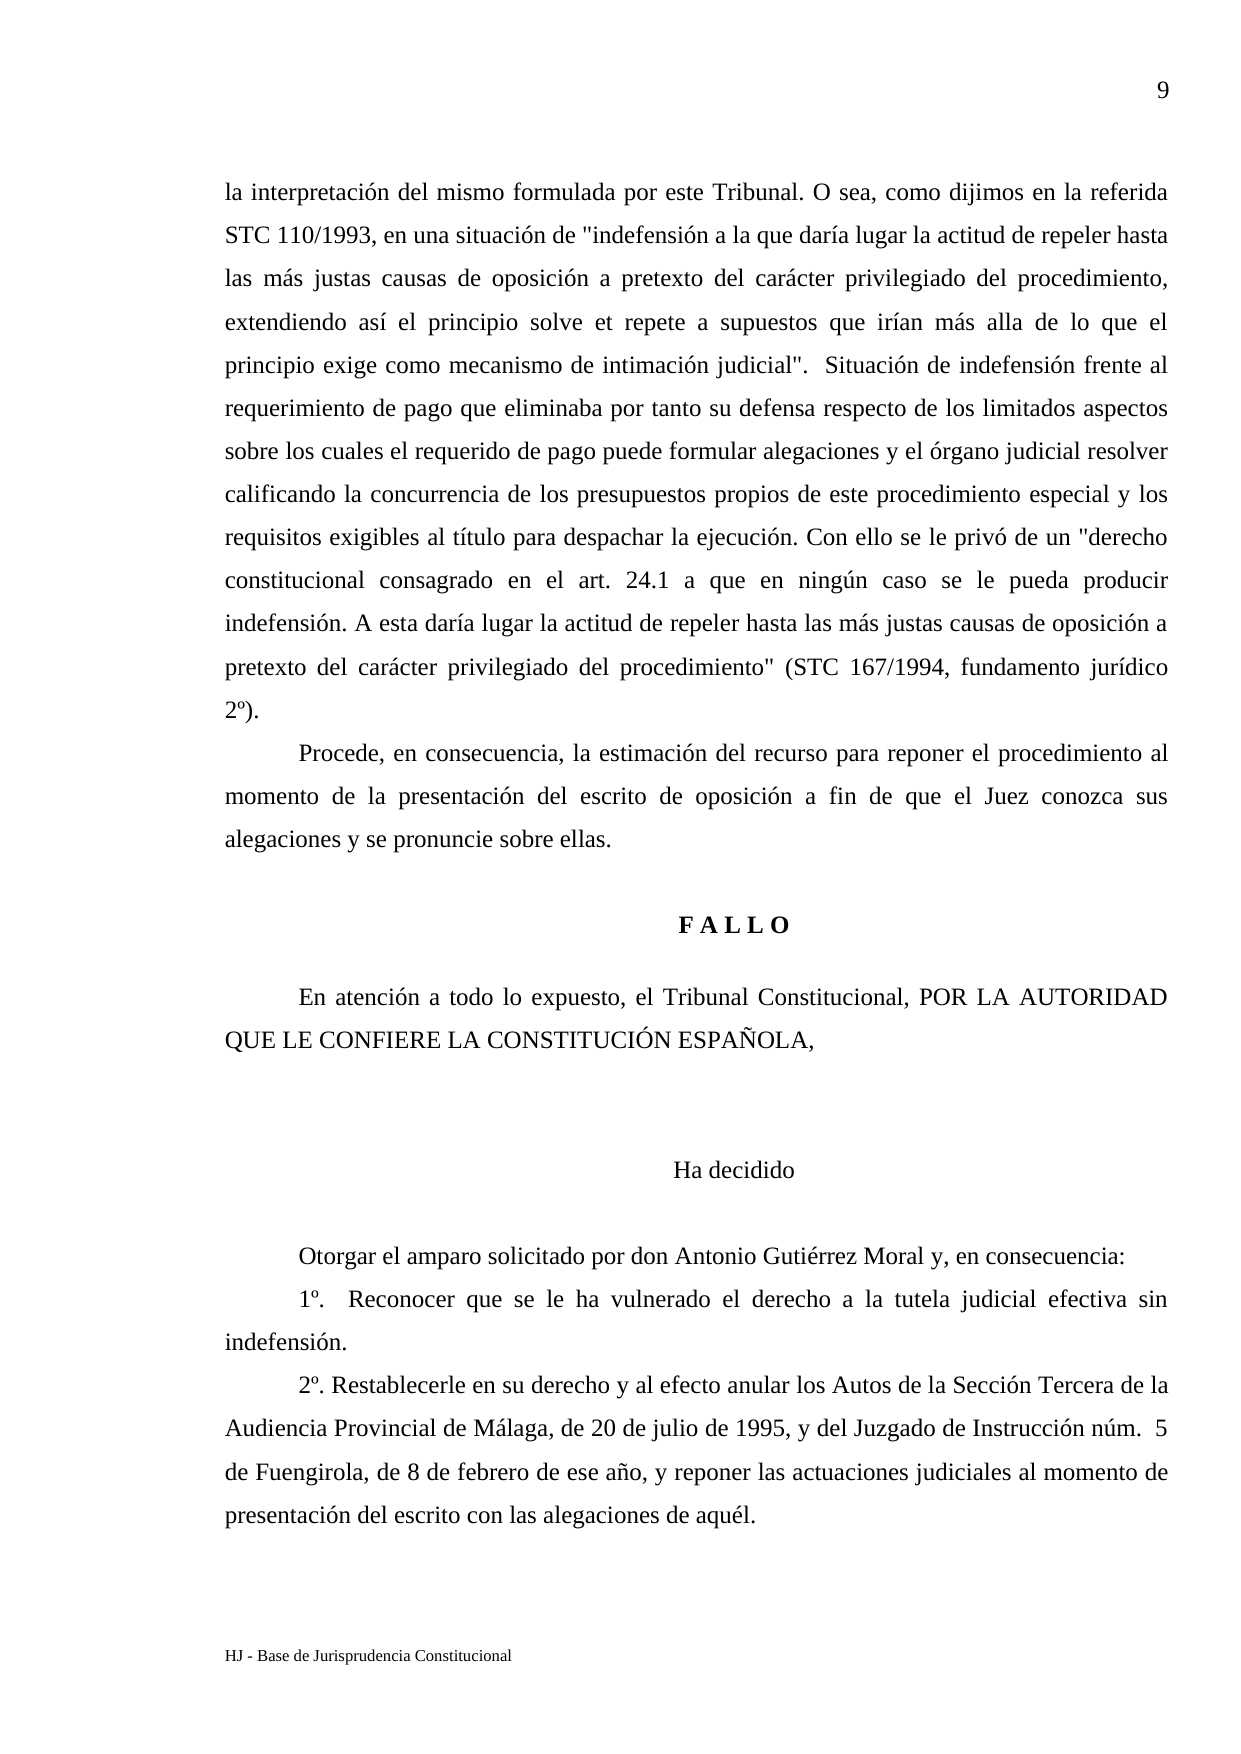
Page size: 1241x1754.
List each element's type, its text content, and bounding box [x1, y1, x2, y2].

text 1º. Reconocer que se le ha vulnerado el derecho a la tutela judicial efectiva sin indefensión. [224, 1284, 1169, 1356]
text Procede, en consecuencia, la estimación del recurso para reponer el procedimiento al momento de la presentación del escrito de oposición a fin de que el Juez conozca sus alegaciones y se pronuncie sobre ellas. [224, 738, 1169, 853]
text En atención a todo lo expuesto, el Tribunal Constitucional, POR LA AUTORIDAD QUE LE CONFIERE LA CONSTITUCIÓN ESPAÑOLA, [224, 982, 1169, 1054]
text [224, 177, 1169, 723]
text Otorgar el amparo solicitado por don Antonio Gutiérrez Moral y, en consecuencia: [224, 1241, 1169, 1270]
text 2º. Restablecerle en su derecho y al efecto anular los Autos de la Sección Tercera de la Audiencia Provincial de Málaga, de 20 de julio de 1995, y del Juzgado de Instrucción núm. 5 de Fuengirola, de 8 de febrero de ese año, y reponer las actuaciones judiciales al momento de presentación del escrito con las alegaciones de aquél. [224, 1370, 1169, 1528]
subtitle F A L L O [224, 910, 1169, 939]
text Ha decidido [224, 1155, 1169, 1183]
